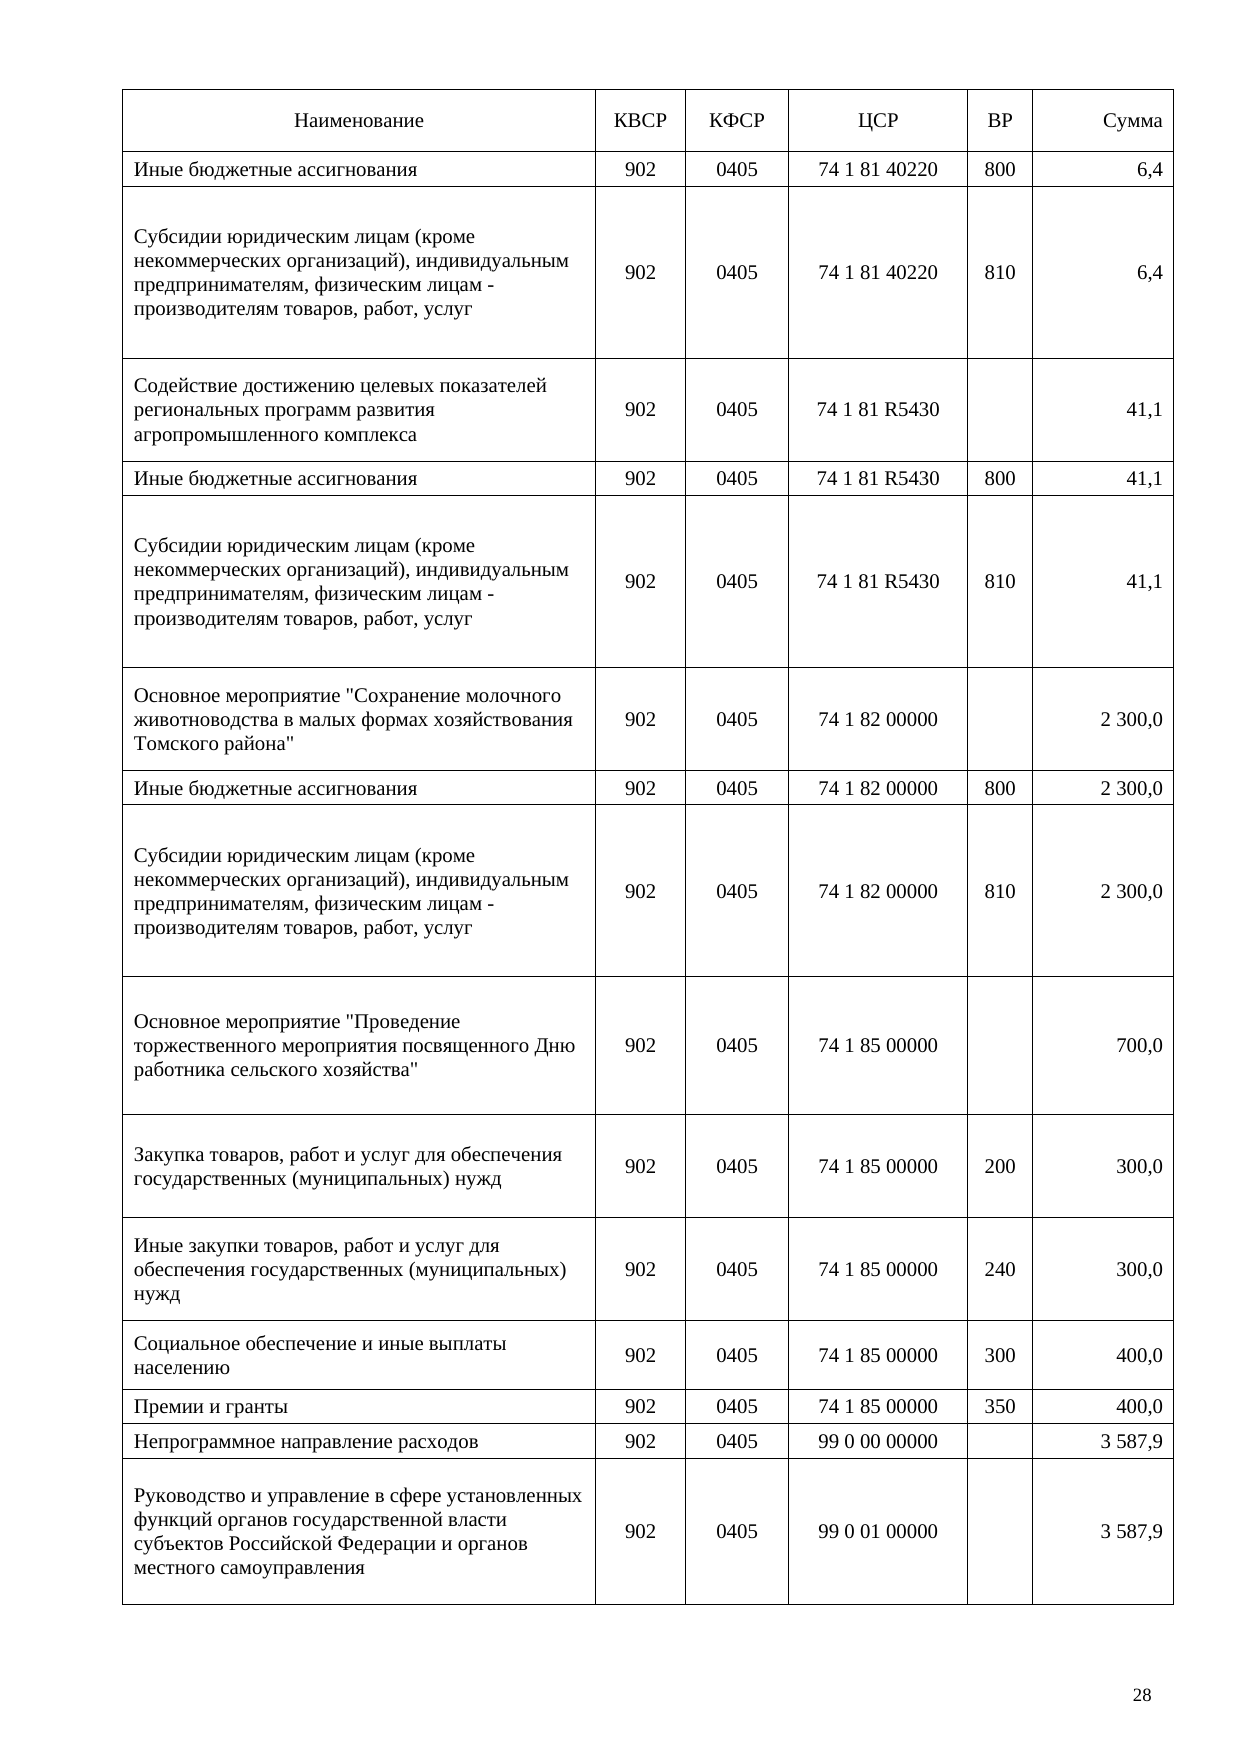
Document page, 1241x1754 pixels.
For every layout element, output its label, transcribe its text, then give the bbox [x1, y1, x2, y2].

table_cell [123, 187, 595, 357]
table_cell 74 1 81 R5430 [789, 359, 967, 461]
table_cell 300,0 [1033, 1115, 1173, 1217]
table_cell 74 1 81 40220 [789, 187, 967, 357]
table_cell 74 1 81 R5430 [789, 462, 967, 495]
table_cell Иные бюджетные ассигнования [123, 152, 595, 186]
table_cell 902 [596, 1390, 685, 1423]
table_cell 2 300,0 [1033, 771, 1173, 804]
table_cell 2 300,0 [1033, 805, 1173, 976]
table_cell 2 300,0 [1033, 668, 1173, 770]
table_cell 0405 [686, 805, 788, 976]
table_cell [968, 977, 1032, 1114]
table_cell 902 [596, 805, 685, 976]
table_header КФСР [686, 90, 788, 151]
table_cell 902 [596, 1115, 685, 1217]
table_header ВР [968, 90, 1032, 151]
table_cell 902 [596, 668, 685, 770]
table_cell 902 [596, 1321, 685, 1389]
table_cell 0405 [686, 668, 788, 770]
table_cell 74 1 85 00000 [789, 1390, 967, 1423]
table_cell 0405 [686, 462, 788, 495]
table_cell 902 [596, 359, 685, 461]
table_header ЦСР [789, 90, 967, 151]
table_cell 3 587,9 [1033, 1459, 1173, 1604]
table_cell 902 [596, 977, 685, 1114]
table_cell 800 [968, 152, 1032, 186]
table_cell 74 1 82 00000 [789, 668, 967, 770]
table_cell 0405 [686, 1390, 788, 1423]
table_cell 810 [968, 496, 1032, 667]
table_cell 0405 [686, 187, 788, 357]
table_cell 240 [968, 1218, 1032, 1320]
table_cell 902 [596, 1218, 685, 1320]
table_cell Руководство и управление в сфере установленных функций органов государственной власти субъектов Российской Федерации и органов местного самоуправления [123, 1459, 595, 1604]
table_cell 902 [596, 496, 685, 667]
table_cell Закупка товаров, работ и услуг для обеспечения государственных (муниципальных) нужд [123, 1115, 595, 1217]
table_cell Премии и гранты [123, 1390, 595, 1423]
table_cell 300 [968, 1321, 1032, 1389]
table_cell 0405 [686, 1115, 788, 1217]
table_cell 74 1 85 00000 [789, 1115, 967, 1217]
table_cell Непрограммное направление расходов [123, 1424, 595, 1457]
table_cell Иные закупки товаров, работ и услуг для обеспечения государственных (муниципальных) нужд [123, 1218, 595, 1320]
table_cell 74 1 82 00000 [789, 805, 967, 976]
table_cell 902 [596, 771, 685, 804]
table_cell 74 1 81 40220 [789, 152, 967, 186]
table_cell 810 [968, 187, 1032, 357]
table_cell 0405 [686, 977, 788, 1114]
table_cell 300,0 [1033, 1218, 1173, 1320]
table_cell [968, 1424, 1032, 1457]
table_cell 200 [968, 1115, 1032, 1217]
table_cell 41,1 [1033, 462, 1173, 495]
table_cell 902 [596, 152, 685, 186]
table_cell 0405 [686, 496, 788, 667]
table_cell 902 [596, 1424, 685, 1457]
table_cell 400,0 [1033, 1390, 1173, 1423]
table_cell Социальное обеспечение и иные выплаты населению [123, 1321, 595, 1389]
table_cell 74 1 85 00000 [789, 1218, 967, 1320]
table_cell 3 587,9 [1033, 1424, 1173, 1457]
table_cell 41,1 [1033, 496, 1173, 667]
table_cell 0405 [686, 771, 788, 804]
table_cell 0405 [686, 1321, 788, 1389]
table_cell 99 0 00 00000 [789, 1424, 967, 1457]
table_header КВСР [596, 90, 685, 151]
table_cell 800 [968, 771, 1032, 804]
table_cell Основное мероприятие "Проведение торжественного мероприятия посвященного Дню работника сельского хозяйства" [123, 977, 595, 1114]
table_cell 902 [596, 187, 685, 357]
table_cell 6,4 [1033, 152, 1173, 186]
table_cell 0405 [686, 1424, 788, 1457]
table_cell 0405 [686, 1459, 788, 1604]
table_cell 74 1 81 R5430 [789, 496, 967, 667]
table_cell 0405 [686, 152, 788, 186]
table_cell [968, 668, 1032, 770]
table_cell 400,0 [1033, 1321, 1173, 1389]
table_header Сумма [1033, 90, 1173, 151]
table_cell 800 [968, 462, 1032, 495]
table_header Наименование [123, 90, 595, 151]
table_cell 41,1 [1033, 359, 1173, 461]
table_cell 74 1 85 00000 [789, 1321, 967, 1389]
table_cell Иные бюджетные ассигнования [123, 462, 595, 495]
table_cell 74 1 85 00000 [789, 977, 967, 1114]
table_cell 700,0 [1033, 977, 1173, 1114]
table_cell 0405 [686, 359, 788, 461]
table_cell 902 [596, 1459, 685, 1604]
table_cell [968, 1459, 1032, 1604]
table_cell 810 [968, 805, 1032, 976]
table_cell Иные бюджетные ассигнования [123, 771, 595, 804]
table_cell 99 0 01 00000 [789, 1459, 967, 1604]
table_cell Основное мероприятие "Сохранение молочного животноводства в малых формах хозяйствования Томского района" [123, 668, 595, 770]
table_cell [968, 359, 1032, 461]
table_cell 0405 [686, 1218, 788, 1320]
table_cell Содействие достижению целевых показателей региональных программ развития агропромышленного комплекса [123, 359, 595, 461]
table_cell 350 [968, 1390, 1032, 1423]
table_cell 902 [596, 462, 685, 495]
table_cell 6,4 [1033, 187, 1173, 357]
table_cell 74 1 82 00000 [789, 771, 967, 804]
